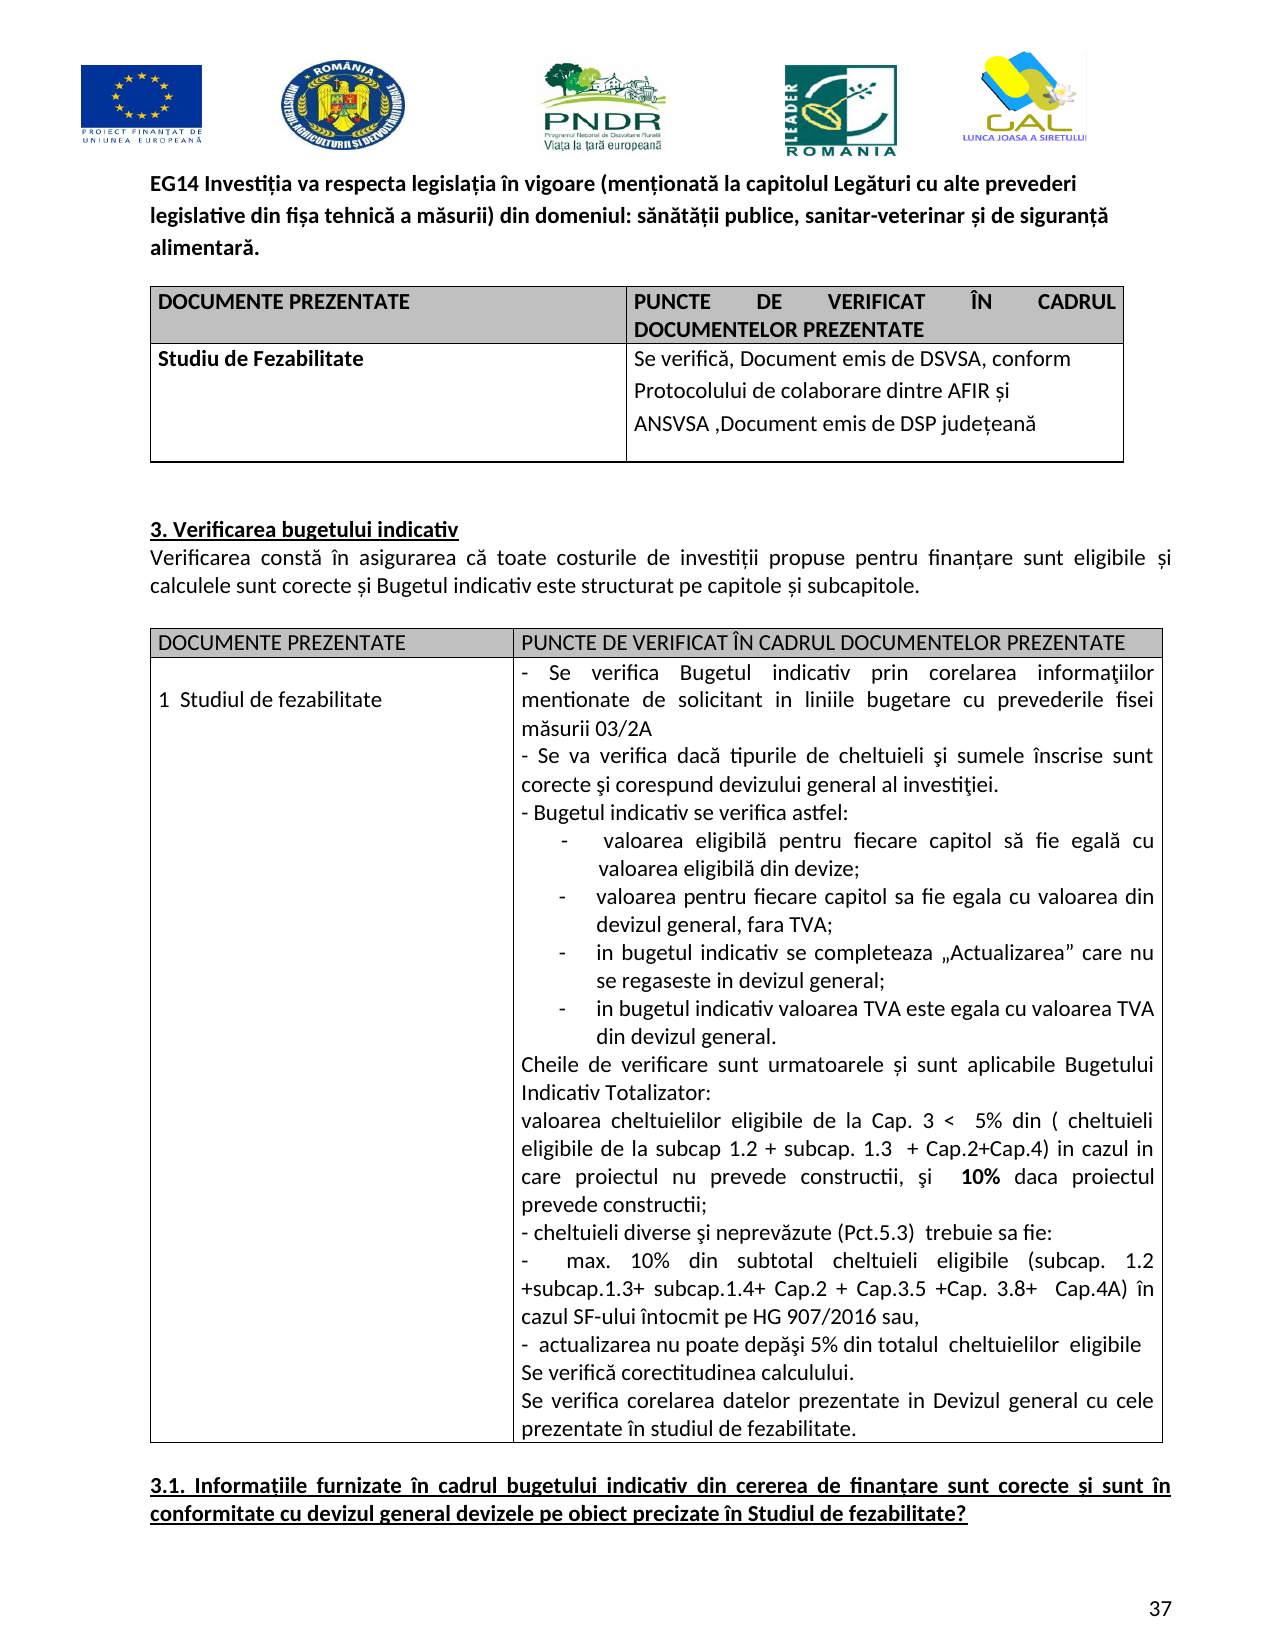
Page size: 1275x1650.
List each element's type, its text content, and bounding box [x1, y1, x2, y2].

table_header DOCUMENTE PREZENTATE [151, 629, 513, 657]
picture [281, 60, 405, 150]
table_cell - Se verifica Bugetul indicativ prin corelarea informaţiilor mentionate de solicitant in liniile bugetare cu prevederile fisei măsurii 03/2A - Se va verifica dacă tipurile de cheltuieli şi sumele înscrise sunt corecte şi corespund devizului general al investiţiei. - Bugetul indicativ se verifica astfel: - valoarea eligibilă pentru fiecare capitol să fie egală cu valoarea eligibilă din devize; valoarea pentru fiecare capitol sa fie egala cu valoarea din devizul general, fara TVA; in bugetul indicativ se completeaza „Actualizarea” care nu se regaseste in devizul general; in bugetul indicativ valoarea TVA este egala cu valoarea TVA din devizul general. Cheile de verificare sunt urmatoarele și sunt aplicabile Bugetului Indicativ Totalizator: valoarea cheltuielilor eligibile de la Cap. 3 < 5% din ( cheltuieli eligibile de la subcap 1.2 + subcap. 1.3 + Cap.2+Cap.4) in cazul in care proiectul nu prevede constructii, şi 10% daca proiectul prevede constructii; - cheltuieli diverse şi neprevăzute (Pct.5.3) trebuie sa fie: - max. 10% din subtotal cheltuieli eligibile (subcap. 1.2 +subcap.1.3+ subcap.1.4+ Cap.2 + Cap.3.5 +Cap. 3.8+ Cap.4A) în cazul SF-ului întocmit pe HG 907/2016 sau, - actualizarea nu poate depăşi 5% din totalul cheltuielilor eligibile Se verifică corectitudinea calculului. Se verifica corelarea datelor prezentate in Devizul general cu cele prezentate în studiul de fezabilitate. [514, 658, 1162, 1442]
text 3. Verificarea bugetului indicativ [150, 515, 1172, 543]
text 3.1. Informaţiile furnizate în cadrul bugetului indicativ din cererea de finanţare sunt corecte şi sunt în conformitate cu devizul general devizele pe obiect precizate în Studiul de fezabilitate? [150, 1471, 1172, 1527]
table_cell 1 Studiul de fezabilitate [151, 658, 513, 1442]
table_cell Se verifică, Document emis de DSVSA, conform Protocolului de colaborare dintre AFIR şi ANSVSA ,Document emis de DSP județeană [627, 344, 1123, 461]
picture [81, 65, 202, 146]
picture [963, 51, 1087, 141]
text EG14 Investiția va respecta legislaţia în vigoare (menţionată la capitolul Legături cu alte prevederi legislative din fișa tehnică a măsurii) din domeniul: sănătății publice, sanitar-veterinar și de siguranță alimentară. [150, 169, 1172, 261]
picture [785, 65, 897, 157]
table_header PUNCTE DE VERIFICAT ÎN CADRUL DOCUMENTELOR PREZENTATE [514, 629, 1162, 657]
text Verificarea constă în asigurarea că toate costurile de investiţii propuse pentru finanţare sunt eligibile şi calculele sunt corecte şi Bugetul indicativ este structurat pe capitole şi subcapitole. [150, 543, 1172, 599]
table_header PUNCTE DE VERIFICAT ÎN CADRUL DOCUMENTELOR PREZENTATE [627, 287, 1123, 343]
picture [535, 56, 669, 154]
table_cell Studiu de Fezabilitate [151, 344, 626, 461]
table_header DOCUMENTE PREZENTATE [151, 287, 626, 343]
